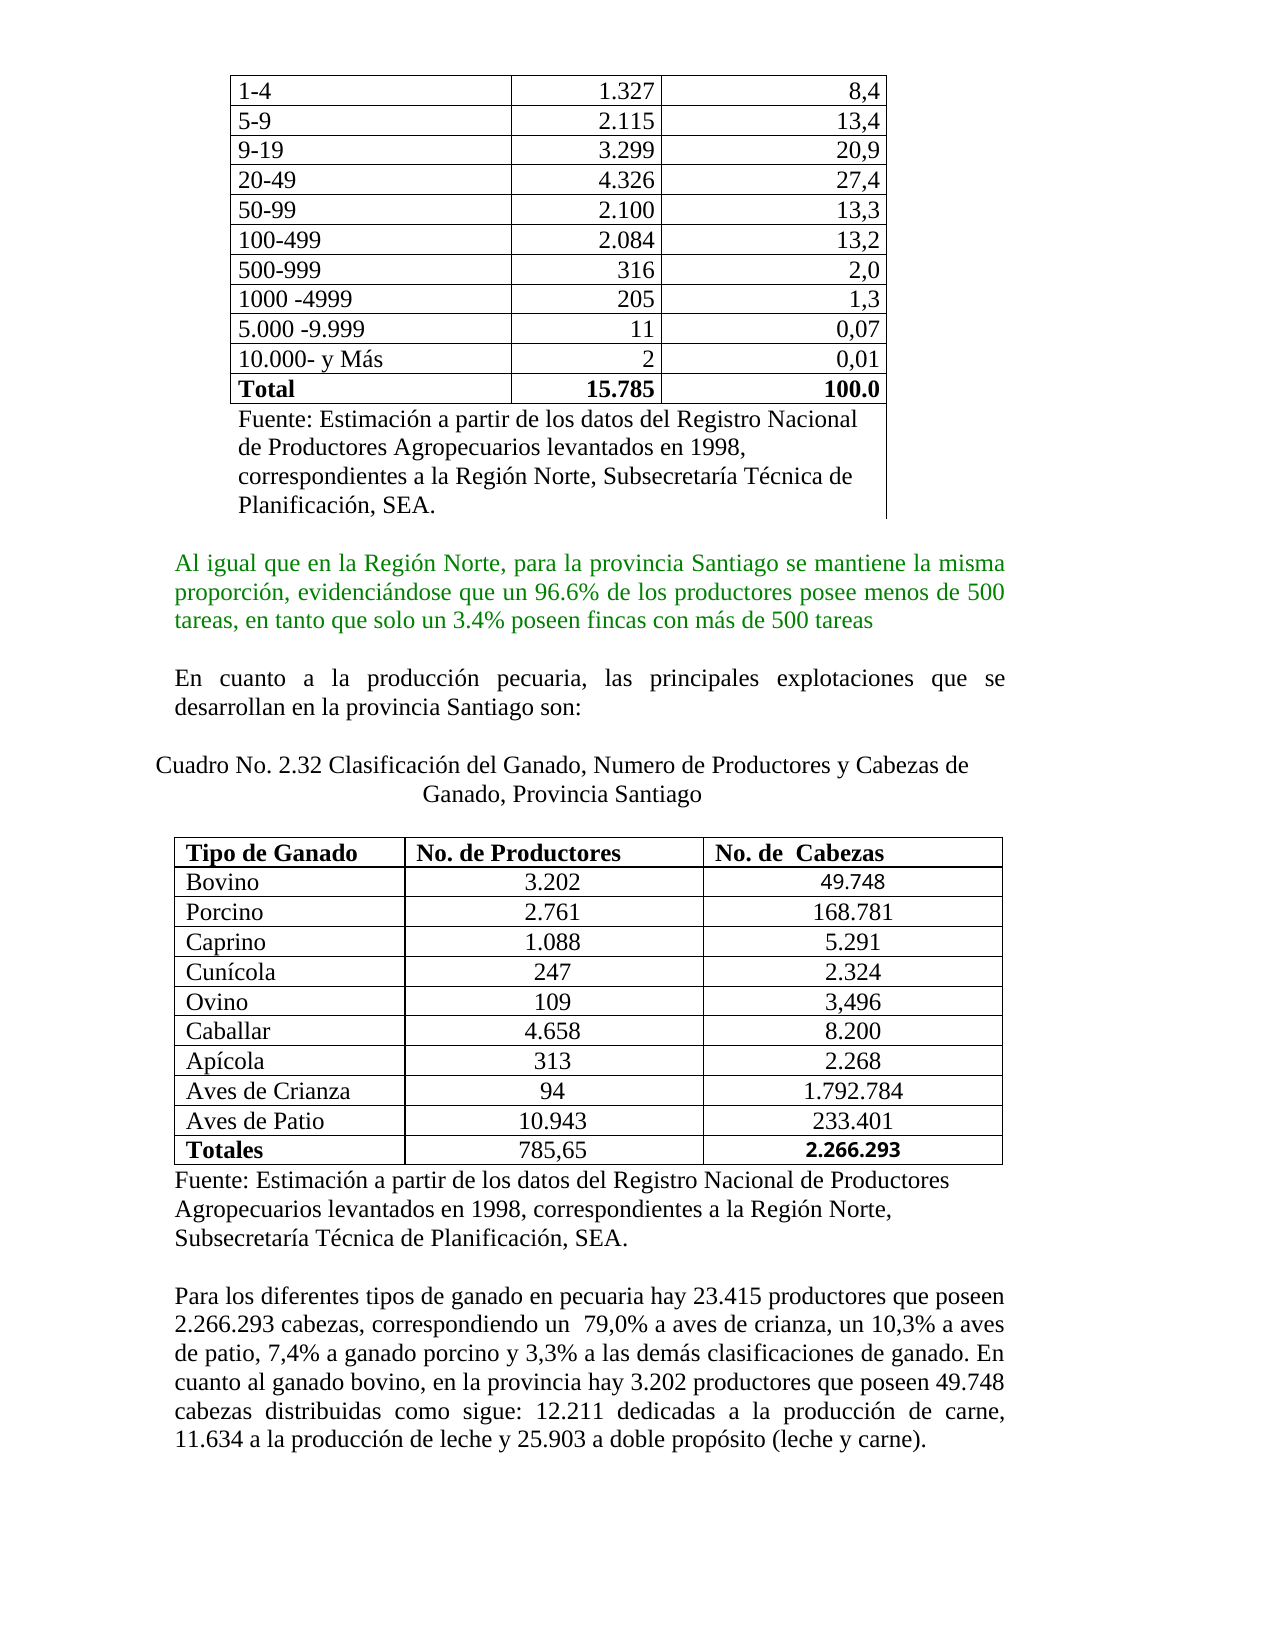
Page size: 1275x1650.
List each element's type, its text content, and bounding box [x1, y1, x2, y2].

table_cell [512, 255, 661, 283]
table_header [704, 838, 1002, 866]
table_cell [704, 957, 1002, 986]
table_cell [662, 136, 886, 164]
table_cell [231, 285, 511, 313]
text Cuadro No. 2.32 Clasificación del Ganado, Numero de Productores y Cabezas de Ganado, Provincia Santiago [118, 750, 1006, 807]
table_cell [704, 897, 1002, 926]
text Para los diferentes tipos de ganado en pecuaria hay 23.415 productores que poseen 2.266.293 cabezas, correspondiendo un 79,0% a aves de crianza, un 10,3% a aves de patio, 7,4% a ganado porcino y 3,3% a las demás clasificaciones de ganado. En cuanto al ganado bovino, en la provincia hay 3.202 productores que poseen 49.748 cabezas distribuidas como sigue: 12.211 dedicadas a la producción de carne, 11.634 a la producción de leche y 25.903 a doble propósito (leche y carne). [174, 1281, 1006, 1453]
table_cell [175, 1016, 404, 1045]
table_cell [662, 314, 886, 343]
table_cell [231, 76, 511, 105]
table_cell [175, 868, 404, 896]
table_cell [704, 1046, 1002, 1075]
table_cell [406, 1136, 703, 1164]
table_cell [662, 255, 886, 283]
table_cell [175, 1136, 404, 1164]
text Fuente: Estimación a partir de los datos del Registro Nacional de Productores Agropecuarios levantados en 1998, correspondientes a la Región Norte, Subsecretaría Técnica de Planificación, SEA. [174, 1165, 1006, 1252]
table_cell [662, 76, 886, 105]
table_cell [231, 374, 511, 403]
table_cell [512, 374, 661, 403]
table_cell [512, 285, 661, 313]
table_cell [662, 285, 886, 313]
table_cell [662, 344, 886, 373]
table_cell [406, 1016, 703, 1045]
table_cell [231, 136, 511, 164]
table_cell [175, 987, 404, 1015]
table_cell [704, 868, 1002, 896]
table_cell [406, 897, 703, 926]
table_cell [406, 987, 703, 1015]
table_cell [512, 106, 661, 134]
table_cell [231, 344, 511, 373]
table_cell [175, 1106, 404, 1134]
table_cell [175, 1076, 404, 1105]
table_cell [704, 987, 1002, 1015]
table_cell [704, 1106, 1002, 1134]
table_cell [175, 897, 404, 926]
text En cuanto a la producción pecuaria, las principales explotaciones que se desarrollan en la provincia Santiago son: [174, 663, 1006, 721]
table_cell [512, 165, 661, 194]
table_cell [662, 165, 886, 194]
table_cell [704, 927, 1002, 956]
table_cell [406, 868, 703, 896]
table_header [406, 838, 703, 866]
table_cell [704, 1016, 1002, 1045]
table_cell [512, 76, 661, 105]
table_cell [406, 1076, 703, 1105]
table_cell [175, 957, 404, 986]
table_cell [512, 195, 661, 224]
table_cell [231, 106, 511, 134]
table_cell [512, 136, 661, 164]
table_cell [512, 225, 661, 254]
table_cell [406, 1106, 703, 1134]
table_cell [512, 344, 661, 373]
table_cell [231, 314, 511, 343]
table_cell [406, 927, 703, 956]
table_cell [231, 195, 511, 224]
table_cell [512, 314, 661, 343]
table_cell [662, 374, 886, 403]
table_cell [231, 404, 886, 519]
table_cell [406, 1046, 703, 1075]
text Al igual que en la Región Norte, para la provincia Santiago se mantiene la misma proporción, evidenciándose que un 96.6% de los productores posee menos de 500 tareas, en tanto que solo un 3.4% poseen fincas con más de 500 tareas [174, 548, 1006, 634]
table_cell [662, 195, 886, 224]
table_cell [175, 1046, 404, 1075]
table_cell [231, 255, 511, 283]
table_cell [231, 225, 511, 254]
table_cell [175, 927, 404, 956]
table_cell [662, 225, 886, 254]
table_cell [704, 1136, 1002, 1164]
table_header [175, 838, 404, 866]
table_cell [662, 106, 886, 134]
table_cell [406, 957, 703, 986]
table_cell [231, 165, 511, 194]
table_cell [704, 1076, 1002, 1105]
